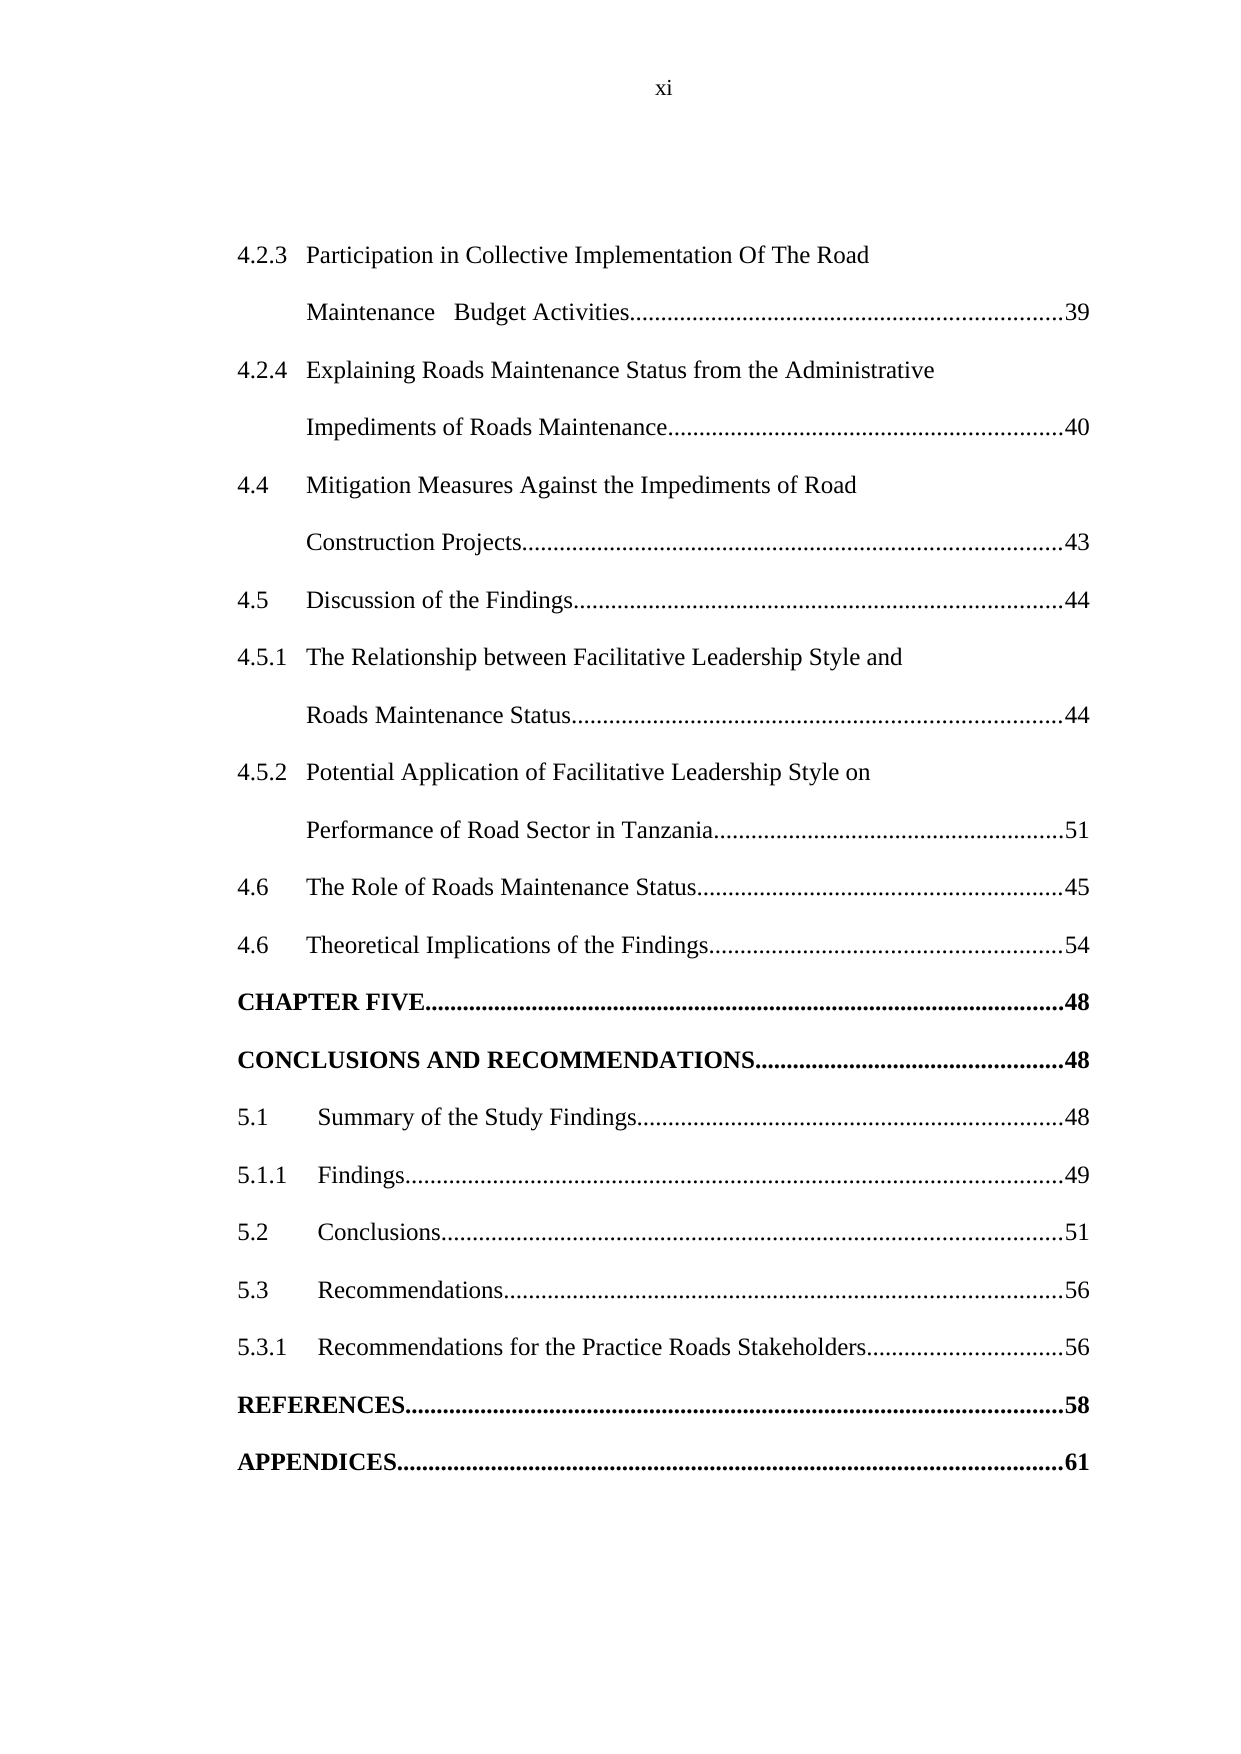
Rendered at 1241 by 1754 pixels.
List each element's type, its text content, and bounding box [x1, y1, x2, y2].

text CONCLUSIONS AND RECOMMENDATIONS 48 [237, 1045, 1090, 1074]
text APPENDICES 61 [237, 1447, 1090, 1476]
text 4.6 Theoretical Implications of the Findings 54 [237, 930, 1090, 959]
text 5.2 Conclusions 51 [237, 1217, 1090, 1246]
text 5.1.1 Findings 49 [237, 1160, 1090, 1189]
text 4.2.4 Explaining Roads Maintenance Status from the Administrative Impediments of Roads Maintenance 40 [237, 355, 1090, 441]
text 4.4 Mitigation Measures Against the Impediments of Road Construction Projects 43 [237, 470, 1090, 556]
text 4.6 The Role of Roads Maintenance Status 45 [237, 872, 1090, 901]
text 5.1 Summary of the Study Findings 48 [237, 1102, 1090, 1131]
text 4.5 Discussion of the Findings 44 [237, 585, 1090, 614]
text REFERENCES 58 [237, 1390, 1090, 1419]
text CHAPTER FIVE 48 [237, 987, 1090, 1016]
text 4.5.2 Potential Application of Facilitative Leadership Style on Performance of Road Sector in Tanzania 51 [237, 757, 1090, 844]
text 5.3 Recommendations 56 [237, 1275, 1090, 1304]
text 4.2.3 Participation in Collective Implementation Of The Road Maintenance Budget Activities 39 [237, 240, 1090, 326]
text 5.3.1 Recommendations for the Practice Roads Stakeholders 56 [237, 1332, 1090, 1361]
text 4.5.1 The Relationship between Facilitative Leadership Style and Roads Maintenance Status 44 [237, 642, 1090, 729]
